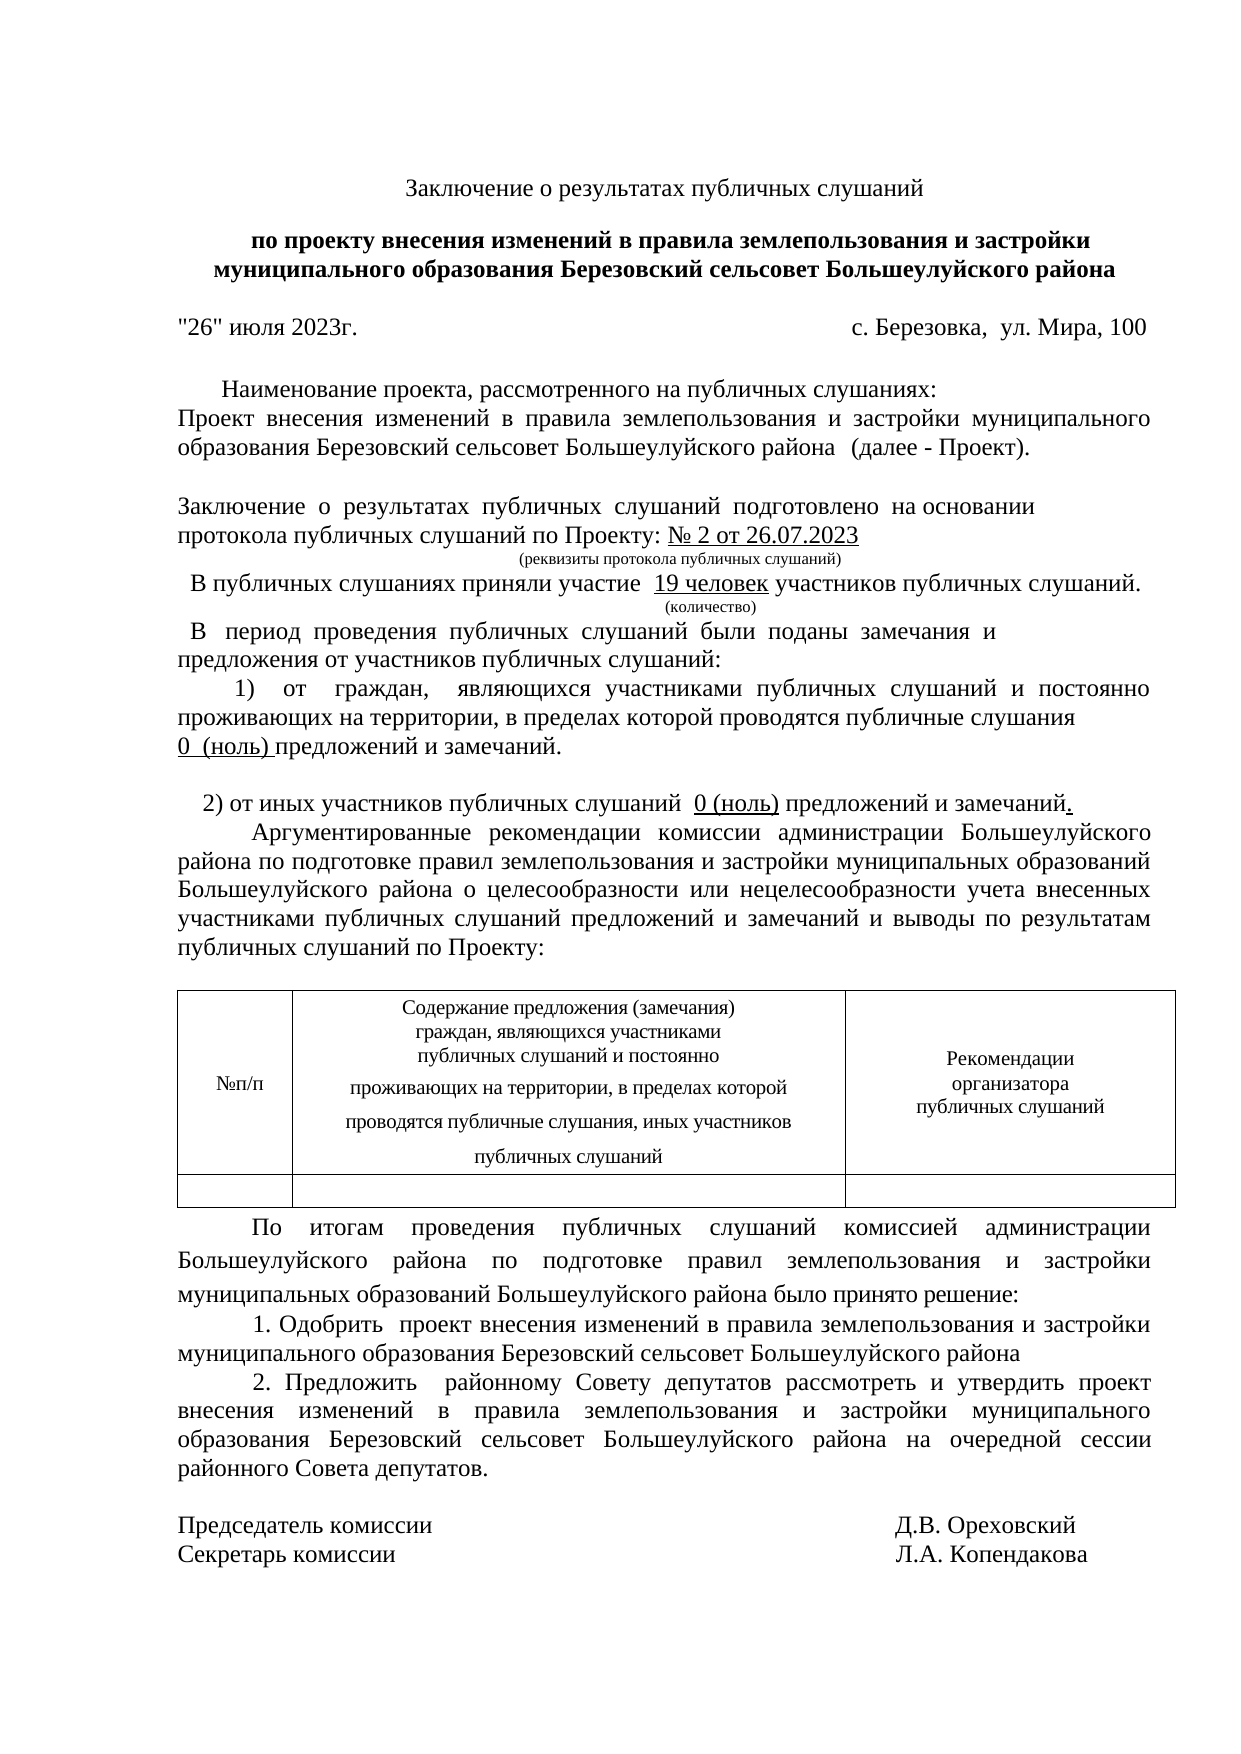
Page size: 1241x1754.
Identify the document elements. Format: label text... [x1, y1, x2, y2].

table_header Содержание предложения (замечания) граждан, являющихся участниками публичных слушаний и постоянно проживающих на территории, в пределах которой проводятся публичные слушания, иных участников публичных слушаний [293, 991, 845, 1174]
text 2) от иных участников публичных слушаний 0 (ноль) предложений и замечаний. [177, 788, 1152, 817]
text 0 (ноль) предложений и замечаний. [177, 731, 1152, 759]
text Председатель комиссии Д.В. Ореховский [177, 1511, 1152, 1539]
text 1) от граждан, являющихся участниками публичных слушаний и постоянно проживающих на территории, в пределах которой проводятся публичные слушания [177, 673, 1152, 731]
text Проект внесения изменений в правила землепользования и застройки муниципального образования Березовский сельсовет Большеулуйского района (далее - Проект). [177, 403, 1152, 462]
text Заключение о результатах публичных слушаний подготовлено на основании [177, 491, 1152, 520]
text по проекту внесения изменений в правила землепользования и застройки муниципального образования Березовский сельсовет Большеулуйского района [177, 226, 1152, 283]
text "26" июля 2023г. с. Березовка, ул. Мира, 100 [177, 312, 1152, 341]
text (количество) [177, 597, 1152, 616]
table_header Рекомендации организатора публичных слушаний [846, 991, 1175, 1174]
table_cell [178, 1175, 292, 1207]
text протокола публичных слушаний по Проекту: № 2 от 26.07.2023 [177, 520, 1152, 549]
text 2. Предложить районному Совету депутатов рассмотреть и утвердить проект внесения изменений в правила землепользования и застройки муниципального образования Березовский сельсовет Большеулуйского района на очередной сессии районного Совета депутатов. [177, 1367, 1152, 1482]
text В публичных слушаниях приняли участие 19 человек участников публичных слушаний. [177, 568, 1152, 597]
text Секретарь комиссии Л.А. Копендакова [177, 1539, 1152, 1568]
text Заключение о результатах публичных слушаний [177, 173, 1152, 202]
text Наименование проекта, рассмотренного на публичных слушаниях: [177, 374, 1152, 403]
table_cell [293, 1175, 845, 1207]
text По итогам проведения публичных слушаний комиссией администрации Большеулуйского района по подготовке правил землепользования и застройки муниципальных образований Большеулуйского района было принято решение: [177, 1208, 1152, 1309]
text Аргументированные рекомендации комиссии администрации Большеулуйского района по подготовке правил землепользования и застройки муниципальных образований Большеулуйского района о целесообразности или нецелесообразности учета внесенных участниками публичных слушаний предложений и замечаний и выводы по результатам публичных слушаний по Проекту: [177, 817, 1152, 961]
text предложения от участников публичных слушаний: [177, 644, 1152, 673]
text (реквизиты протокола публичных слушаний) [177, 549, 1152, 568]
text В период проведения публичных слушаний были поданы замечания и [177, 616, 1152, 644]
text 1. Одобрить проект внесения изменений в правила землепользования и застройки муниципального образования Березовский сельсовет Большеулуйского района [177, 1309, 1152, 1367]
table_header №п/п [178, 991, 292, 1174]
table_cell [846, 1175, 1175, 1207]
